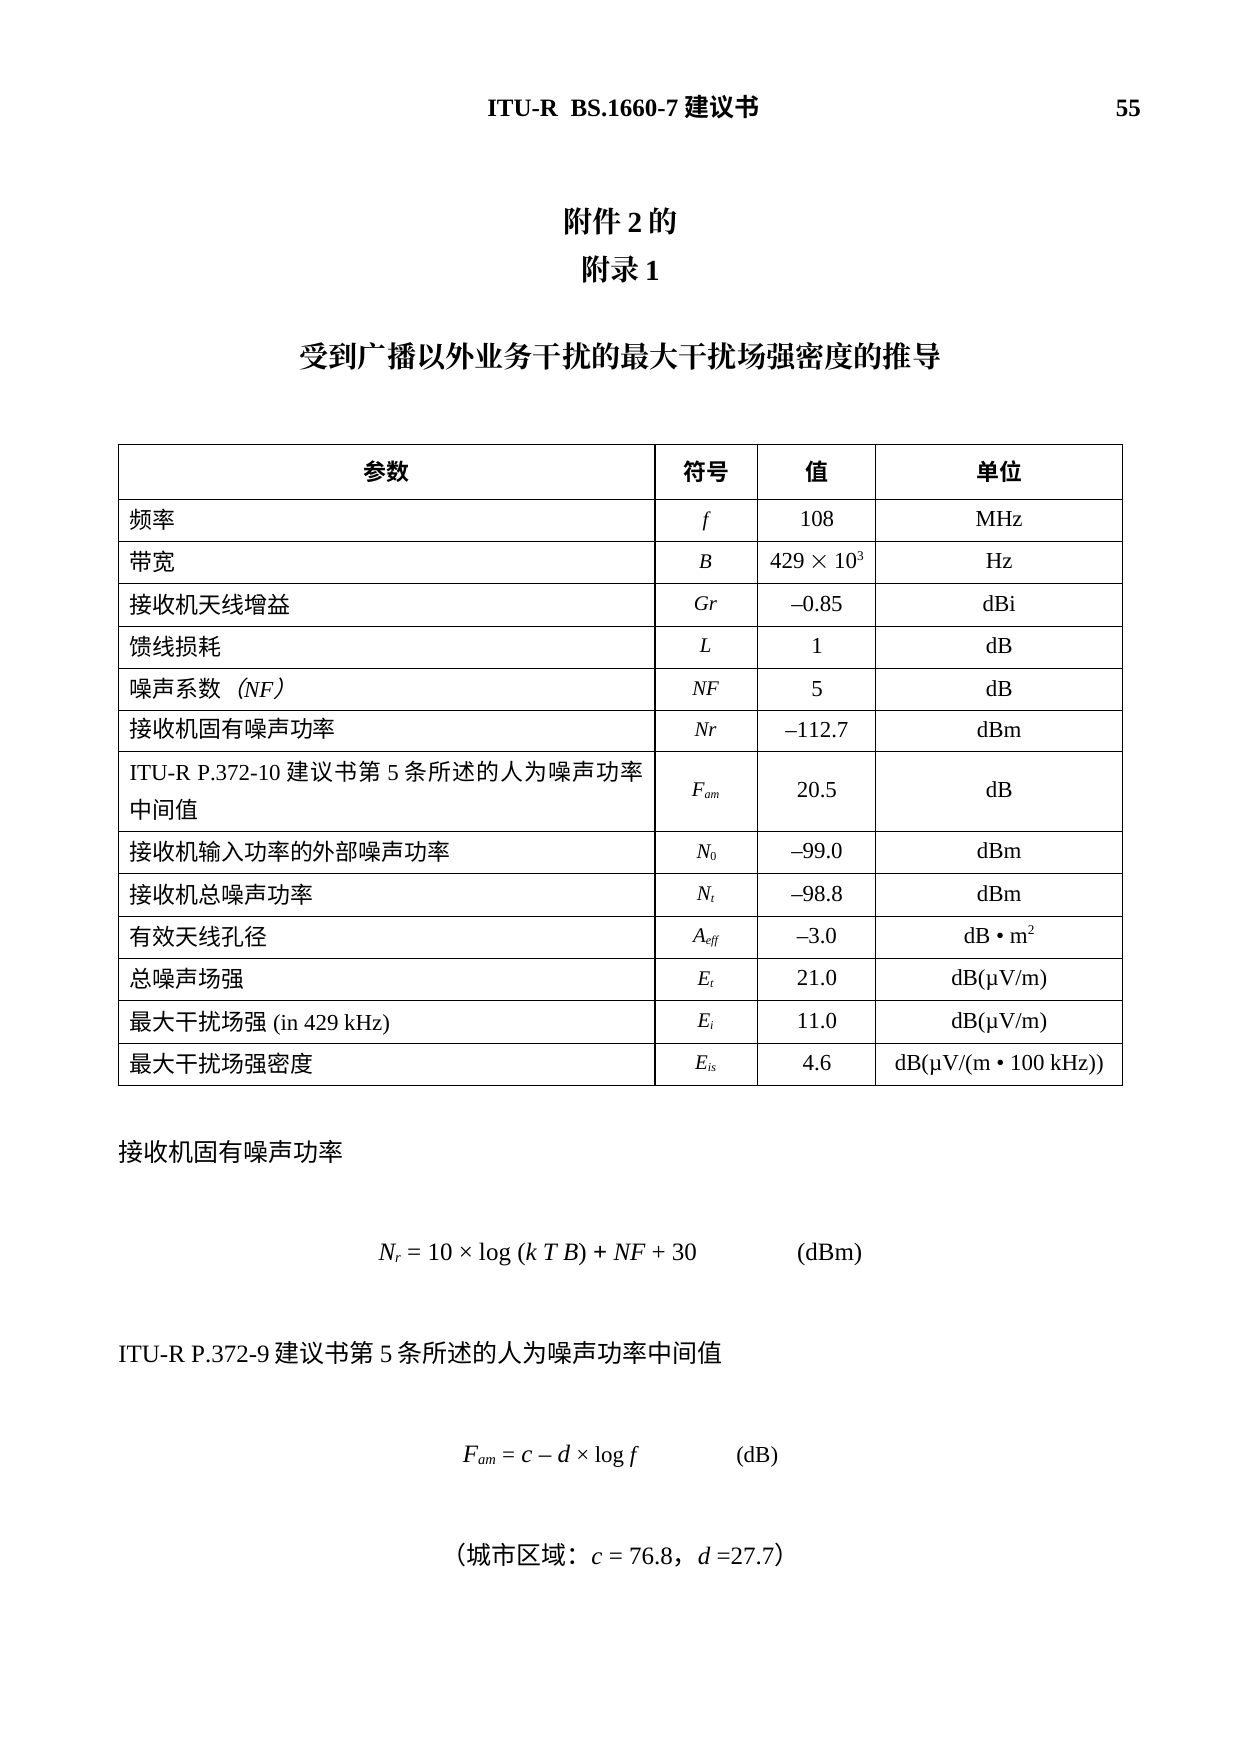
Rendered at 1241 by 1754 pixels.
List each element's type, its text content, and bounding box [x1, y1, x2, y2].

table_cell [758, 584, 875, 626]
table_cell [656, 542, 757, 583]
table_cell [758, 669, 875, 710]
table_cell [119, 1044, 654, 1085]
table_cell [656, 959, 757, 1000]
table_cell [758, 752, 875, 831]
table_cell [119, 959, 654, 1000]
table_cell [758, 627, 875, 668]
text Nr = 10 × log (k T B) + NF + 30 (dBm) [118, 1237, 1122, 1266]
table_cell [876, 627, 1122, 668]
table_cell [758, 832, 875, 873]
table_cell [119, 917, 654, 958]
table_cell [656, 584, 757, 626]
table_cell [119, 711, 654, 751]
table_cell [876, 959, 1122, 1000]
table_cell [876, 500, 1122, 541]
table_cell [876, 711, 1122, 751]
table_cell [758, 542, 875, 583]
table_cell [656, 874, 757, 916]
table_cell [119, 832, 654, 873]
text 接收机固有噪声功率 [118, 1134, 1122, 1168]
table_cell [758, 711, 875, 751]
text 附件2的 附录1 受到广播以外业务干扰的最大干扰场强密度的推导 [118, 199, 1122, 376]
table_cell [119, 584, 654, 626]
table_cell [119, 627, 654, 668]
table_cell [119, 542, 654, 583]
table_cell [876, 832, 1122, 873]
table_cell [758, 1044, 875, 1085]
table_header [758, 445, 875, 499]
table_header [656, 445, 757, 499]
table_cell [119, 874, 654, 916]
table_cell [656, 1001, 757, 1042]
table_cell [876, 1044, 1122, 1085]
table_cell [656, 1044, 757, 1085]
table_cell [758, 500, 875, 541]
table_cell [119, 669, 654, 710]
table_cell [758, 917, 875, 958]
text （城市区域：c = 76.8，d =27.7） [118, 1536, 1122, 1572]
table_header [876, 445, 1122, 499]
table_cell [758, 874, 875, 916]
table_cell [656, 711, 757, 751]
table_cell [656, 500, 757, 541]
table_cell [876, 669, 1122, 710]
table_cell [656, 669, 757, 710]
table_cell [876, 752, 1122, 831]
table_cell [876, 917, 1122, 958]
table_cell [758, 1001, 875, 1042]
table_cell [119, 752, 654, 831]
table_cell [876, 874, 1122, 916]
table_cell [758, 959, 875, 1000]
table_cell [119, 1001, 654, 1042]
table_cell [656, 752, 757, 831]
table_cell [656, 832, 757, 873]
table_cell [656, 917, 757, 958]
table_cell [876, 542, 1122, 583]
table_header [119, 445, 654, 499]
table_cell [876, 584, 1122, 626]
text ITU-R P.372-9建议书第5条所述的人为噪声功率中间值 [118, 1334, 1137, 1370]
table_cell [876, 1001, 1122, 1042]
text Fam = c – d × log f (dB) [118, 1439, 1122, 1468]
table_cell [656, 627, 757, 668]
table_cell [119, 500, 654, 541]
